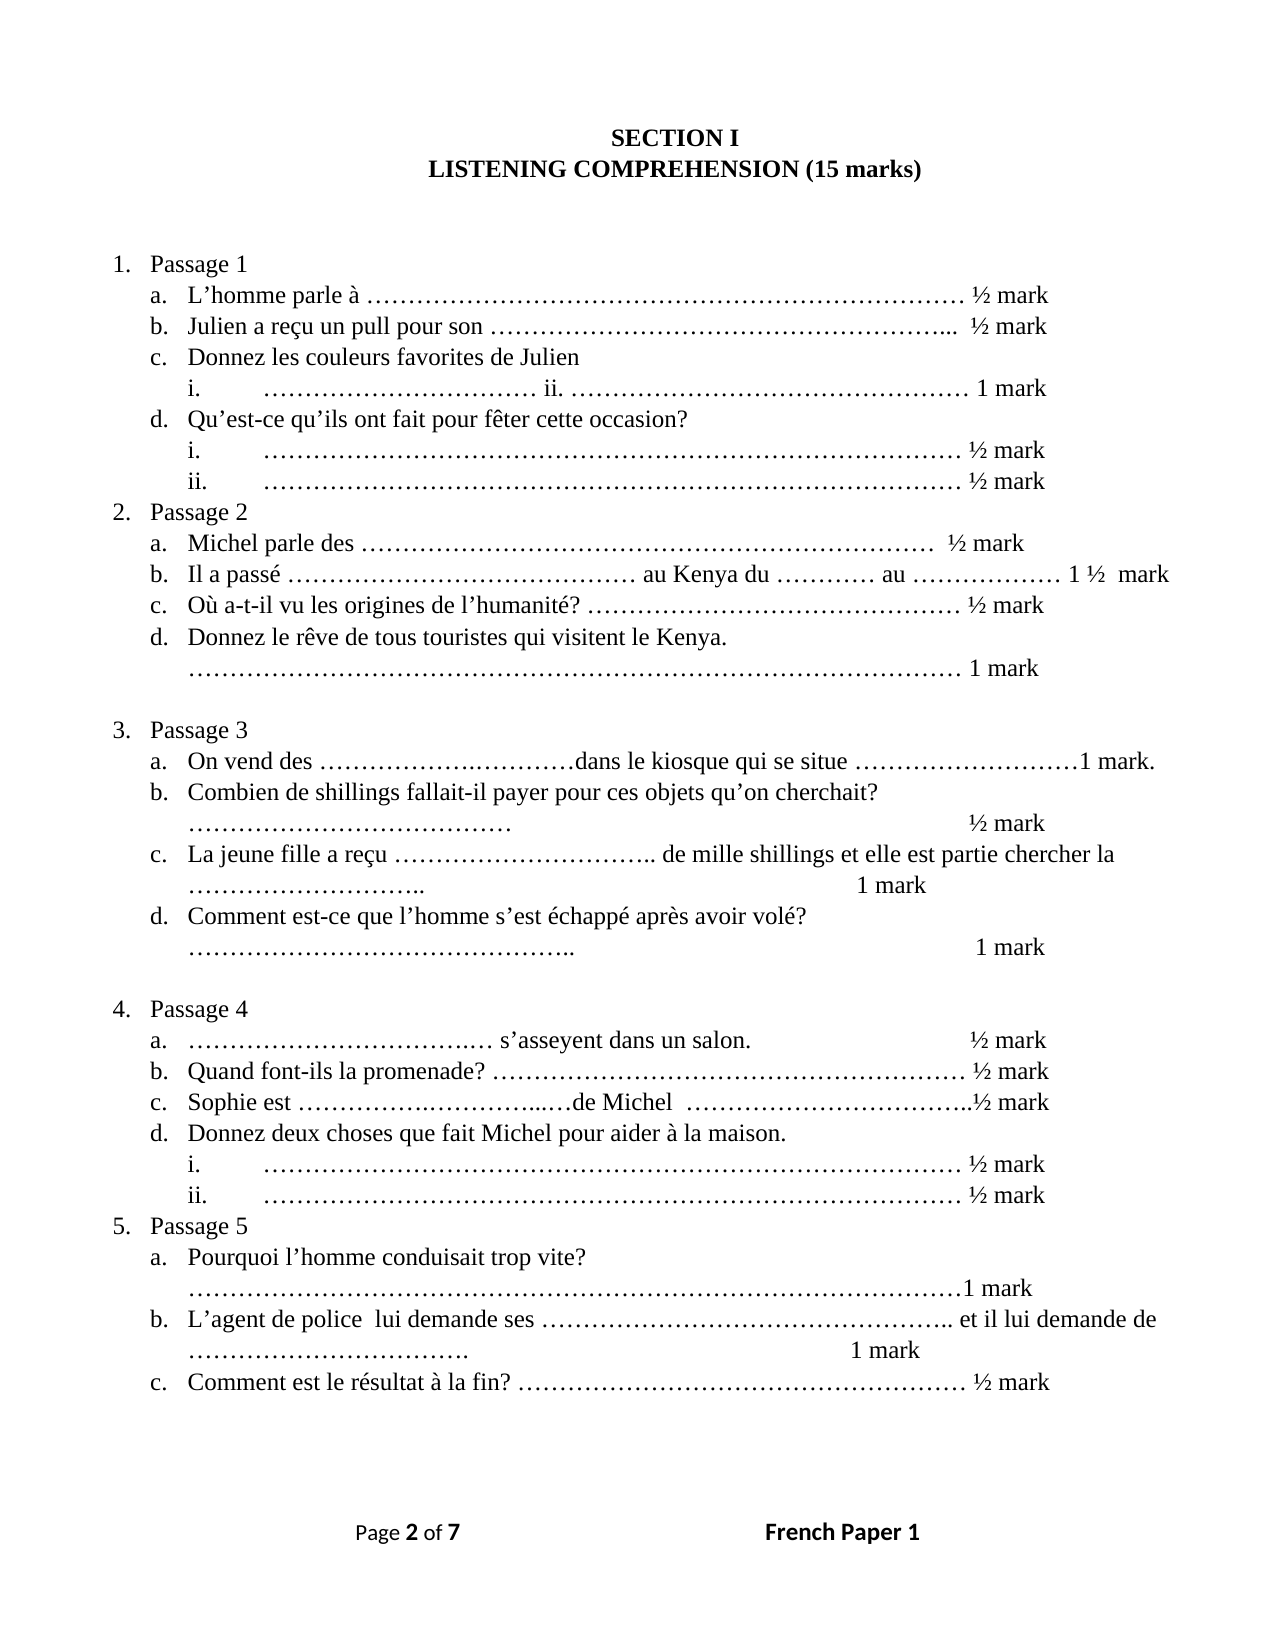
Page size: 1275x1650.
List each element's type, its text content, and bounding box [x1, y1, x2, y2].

list ………………………………………………………………………… ½ mark [187, 466, 1200, 495]
list L’homme parle à ……………………………………………………………… ½ mark [150, 280, 1200, 309]
list Combien de shillings fallait-il payer pour ces objets qu’on cherchait? ………………………………… ½ mark [150, 777, 1200, 837]
list Passage 5 [112, 1211, 1200, 1240]
list Donnez deux choses que fait Michel pour aider à la maison. [150, 1118, 1200, 1147]
list Comment est le résultat à la fin? ……………………………………………… ½ mark [150, 1367, 1200, 1395]
list Pourquoi l’homme conduisait trop vite? [150, 1242, 1200, 1271]
list Où a-t-il vu les origines de l’humanité? ……………………………………… ½ mark [150, 591, 1200, 619]
list Passage 2 [112, 497, 1200, 526]
list ………………………………………………………………………… ½ mark [187, 1149, 1200, 1178]
list Quand font-ils la promenade? ………………………………………………… ½ mark [150, 1056, 1200, 1085]
list Donnez le rêve de tous touristes qui visitent le Kenya. [150, 622, 1200, 650]
list Passage 1 [112, 249, 1200, 278]
list On vend des ……………….…………dans le kiosque qui se situe ………………………1 mark. [150, 746, 1200, 774]
list Donnez les couleurs favorites de Julien [150, 342, 1200, 371]
list Michel parle des …………………………………………………………… ½ mark [150, 528, 1200, 557]
list La jeune fille a reçu ………………………….. de mille shillings et elle est partie chercher la ……………………….. 1 mark [150, 839, 1200, 899]
list ………………………………………………………………………………… 1 mark [187, 653, 1200, 681]
list Passage 3 [112, 715, 1200, 743]
list ………………………………………………………………………… ½ mark [187, 435, 1200, 464]
list SECTION I [150, 123, 1200, 151]
list Comment est-ce que l’homme s’est échappé après avoir volé? ……………………………………….. 1 mark [150, 901, 1200, 961]
list …………………………………………………………………………………1 mark [187, 1273, 1200, 1302]
list Julien a reçu un pull pour son ………………………………………………... ½ mark [150, 311, 1200, 340]
list Il a passé …………………………………… au Kenya du ………… au ……………… 1 ½ mark [150, 559, 1200, 588]
list Passage 4 [112, 994, 1200, 1023]
list LISTENING COMPREHENSION (15 marks) [150, 154, 1200, 182]
list L’agent de police lui demande ses ………………………………………….. et il lui demande de ……………………………. 1 mark [150, 1304, 1200, 1364]
list Sophie est …………….…………...…de Michel ……………………………..½ mark [150, 1087, 1200, 1116]
list …………………………… ii. ………………………………………… 1 mark [187, 373, 1200, 402]
list ………………………………………………………………………… ½ mark [187, 1180, 1200, 1209]
list …………………………….… s’asseyent dans un salon. ½ mark [150, 1025, 1200, 1054]
list Qu’est-ce qu’ils ont fait pour fêter cette occasion? [150, 404, 1200, 433]
